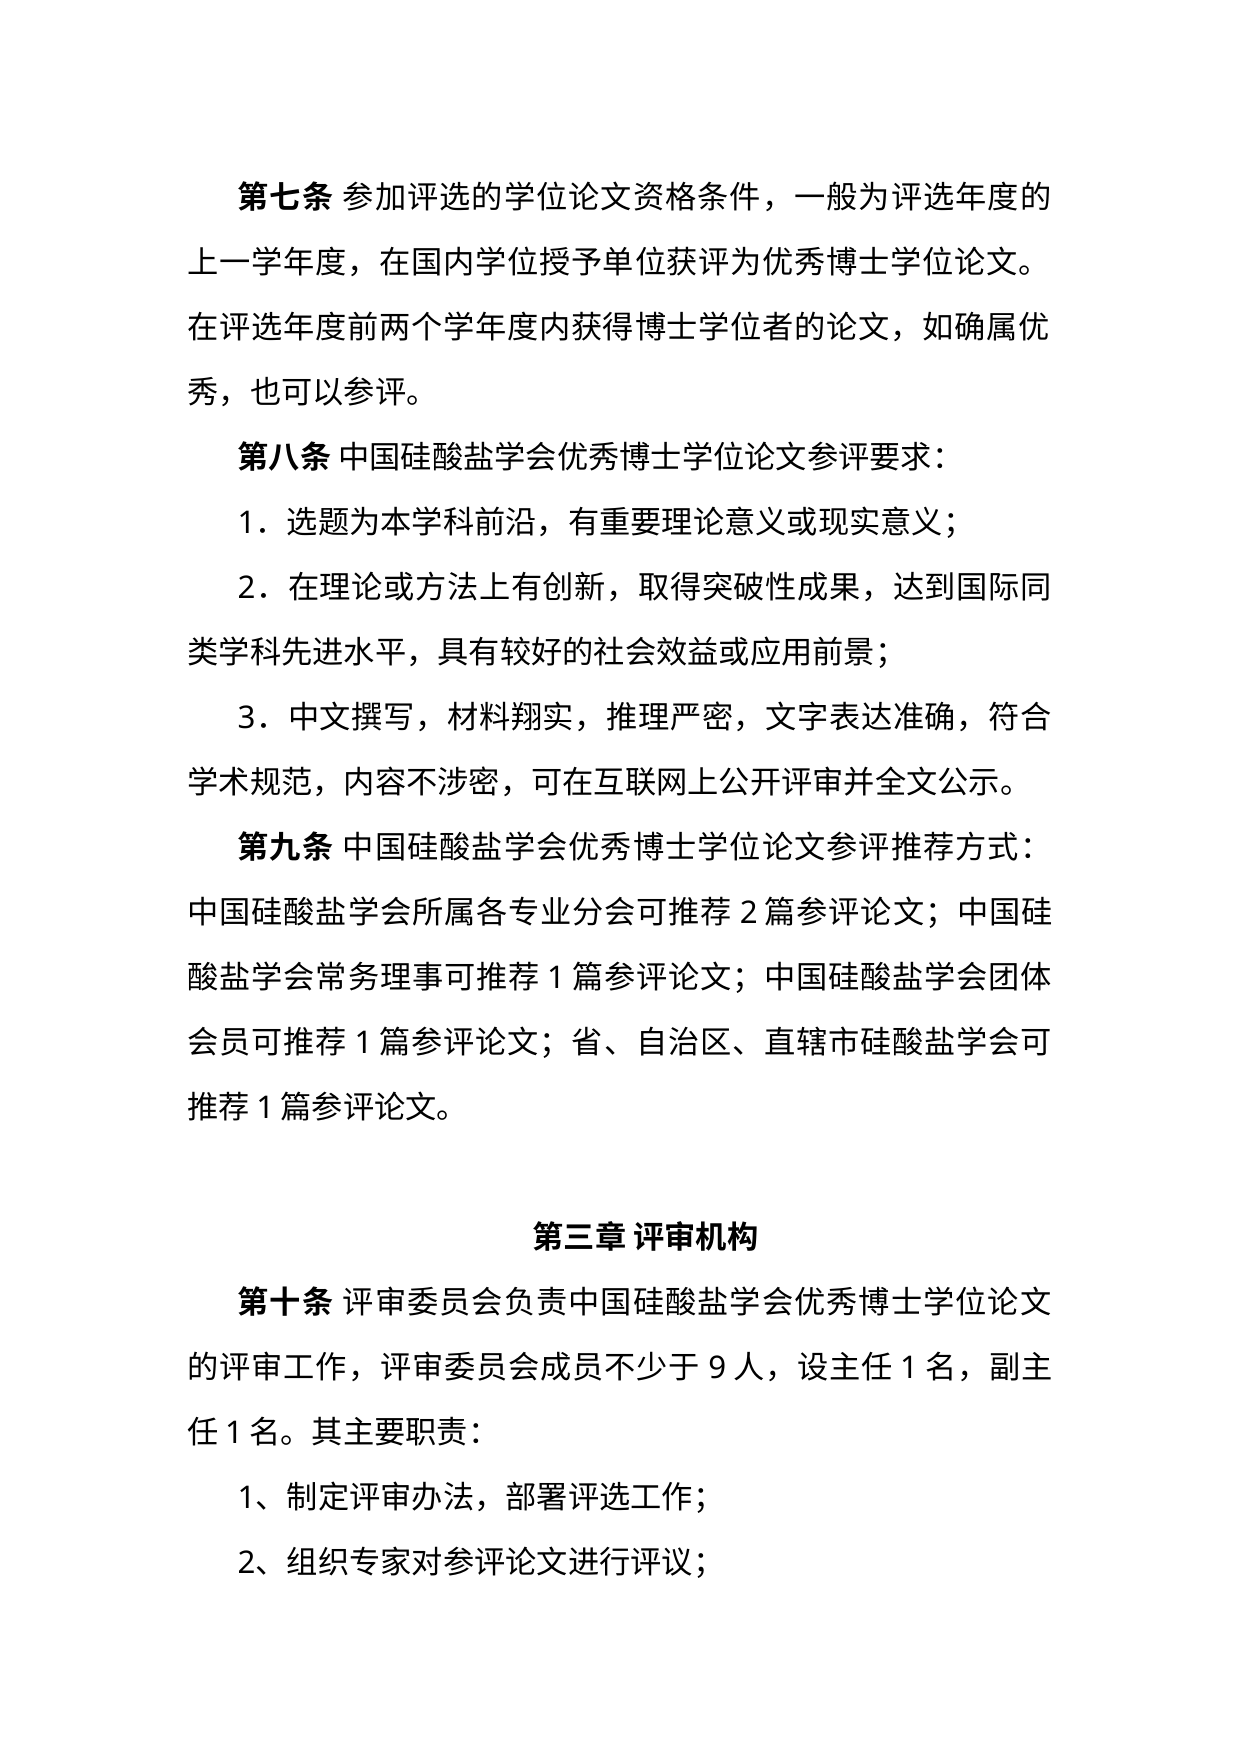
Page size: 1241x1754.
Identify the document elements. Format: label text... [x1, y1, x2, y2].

text 3．中文撰写，材料翔实，推理严密，文字表达准确，符合学术规范，内容不涉密，可在互联网上公开评审并全文公示。 [187, 682, 1053, 812]
text 2、组织专家对参评论文进行评议； [187, 1527, 1053, 1592]
text 1．选题为本学科前沿，有重要理论意义或现实意义； [187, 487, 1053, 552]
text 第十条 评审委员会负责中国硅酸盐学会优秀博士学位论文的评审工作，评审委员会成员不少于9人，设主任1名，副主任1名。其主要职责： [187, 1267, 1053, 1462]
text 第八条 中国硅酸盐学会优秀博士学位论文参评要求： [187, 422, 1053, 487]
text 1、制定评审办法，部署评选工作； [187, 1462, 1053, 1527]
text 第九条 中国硅酸盐学会优秀博士学位论文参评推荐方式：中国硅酸盐学会所属各专业分会可推荐2篇参评论文；中国硅酸盐学会常务理事可推荐1篇参评论文；中国硅酸盐学会团体会员可推荐1篇参评论文；省、自治区、直辖市硅酸盐学会可推荐1篇参评论文。 [187, 812, 1053, 1137]
text 2．在理论或方法上有创新，取得突破性成果，达到国际同类学科先进水平，具有较好的社会效益或应用前景； [187, 552, 1053, 682]
text 第三章 评审机构 [187, 1202, 1053, 1267]
text 第七条 参加评选的学位论文资格条件，一般为评选年度的上一学年度，在国内学位授予单位获评为优秀博士学位论文。在评选年度前两个学年度内获得博士学位者的论文，如确属优秀，也可以参评。 [187, 162, 1053, 422]
